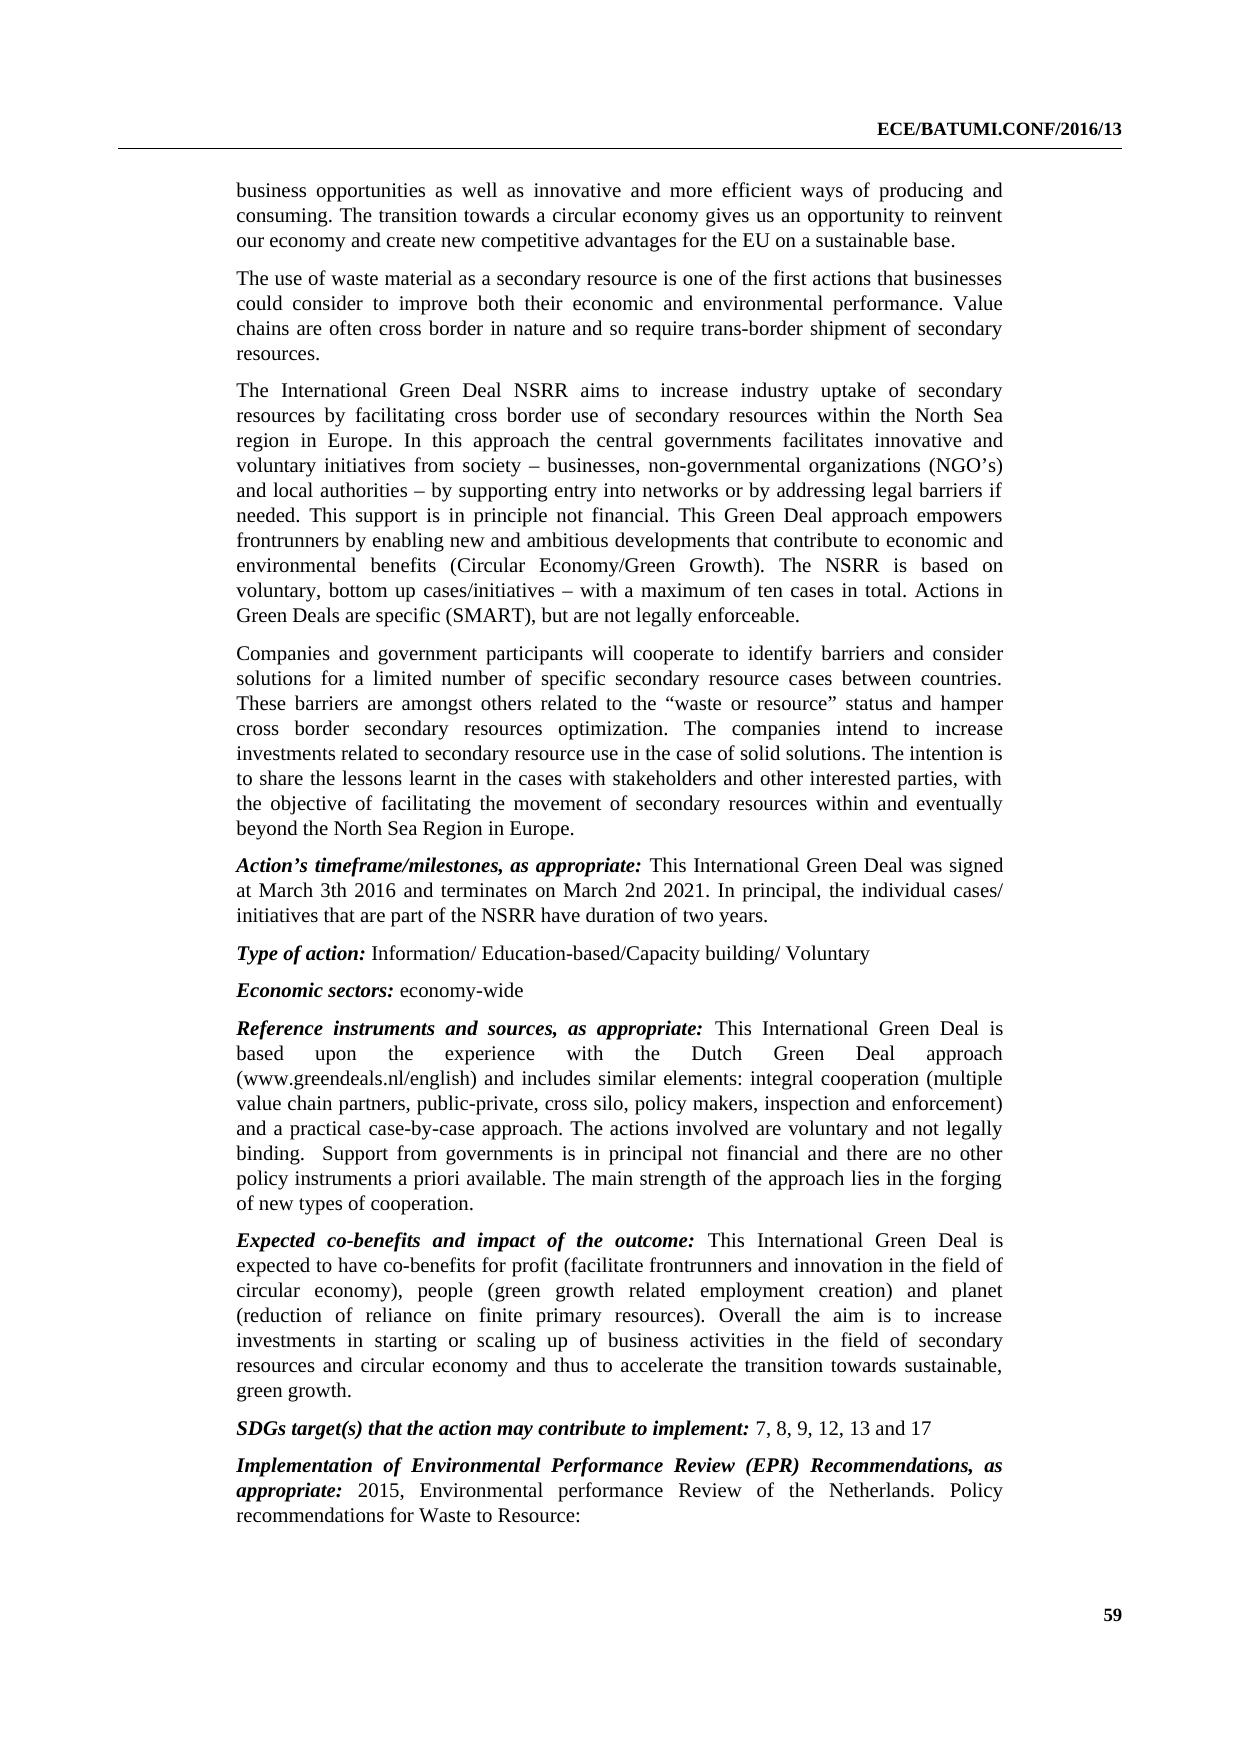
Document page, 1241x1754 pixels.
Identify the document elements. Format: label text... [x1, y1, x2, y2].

text Reference instruments and sources, as appropriate: This International Green Deal is based upon the experience with the Dutch Green Deal approach (www.greendeals.nl/english) and includes similar elements: integral cooperation (multiple value chain partners, public-private, cross silo, policy makers, inspection and enforcement) and a practical case-by-case approach. The actions involved are voluntary and not legally binding. Support from governments is in principal not financial and there are no other policy instruments a priori available. The main strength of the approach lies in the forging of new types of cooperation. [236, 1015, 1004, 1215]
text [236, 177, 1004, 252]
text Economic sectors: economy-wide [236, 977, 1004, 1002]
text Action’s timeframe/milestones, as appropriate: This International Green Deal was signed at March 3th 2016 and terminates on March 2nd 2021. In principal, the individual cases/ initiatives that are part of the NSRR have duration of two years. [236, 852, 1004, 927]
text The use of waste material as a secondary resource is one of the first actions that businesses could consider to improve both their economic and environmental performance. Value chains are often cross border in nature and so require trans-border shipment of secondary resources. [236, 265, 1004, 365]
text Expected co-benefits and impact of the outcome: This International Green Deal is expected to have co-benefits for profit (facilitate frontrunners and innovation in the field of circular economy), people (green growth related employment creation) and planet (reduction of reliance on finite primary resources). Overall the aim is to increase investments in starting or scaling up of business activities in the field of secondary resources and circular economy and thus to accelerate the transition towards sustainable, green growth. [236, 1227, 1004, 1402]
text Companies and government participants will cooperate to identify barriers and consider solutions for a limited number of specific secondary resource cases between countries. These barriers are amongst others related to the “waste or resource” status and hamper cross border secondary resources optimization. The companies intend to increase investments related to secondary resource use in the case of solid solutions. The intention is to share the lessons learnt in the cases with stakeholders and other interested parties, with the objective of facilitating the movement of secondary resources within and eventually beyond the North Sea Region in Europe. [236, 640, 1004, 840]
text Type of action: Information/ Education-based/Capacity building/ Voluntary [236, 940, 1004, 965]
text The International Green Deal NSRR aims to increase industry uptake of secondary resources by facilitating cross border use of secondary resources within the North Sea region in Europe. In this approach the central governments facilitates innovative and voluntary initiatives from society – businesses, non-governmental organizations (NGO’s) and local authorities – by supporting entry into networks or by addressing legal barriers if needed. This support is in principle not financial. This Green Deal approach empowers frontrunners by enabling new and ambitious developments that contribute to economic and environmental benefits (Circular Economy/Green Growth). The NSRR is based on voluntary, bottom up cases/initiatives – with a maximum of ten cases in total. Actions in Green Deals are specific (SMART), but are not legally enforceable. [236, 377, 1004, 627]
text SDGs target(s) that the action may contribute to implement: 7, 8, 9, 12, 13 and 17 [236, 1415, 1004, 1440]
text Implementation of Environmental Performance Review (EPR) Recommendations, as appropriate: 2015, Environmental performance Review of the Netherlands. Policy recommendations for Waste to Resource: [236, 1452, 1004, 1527]
